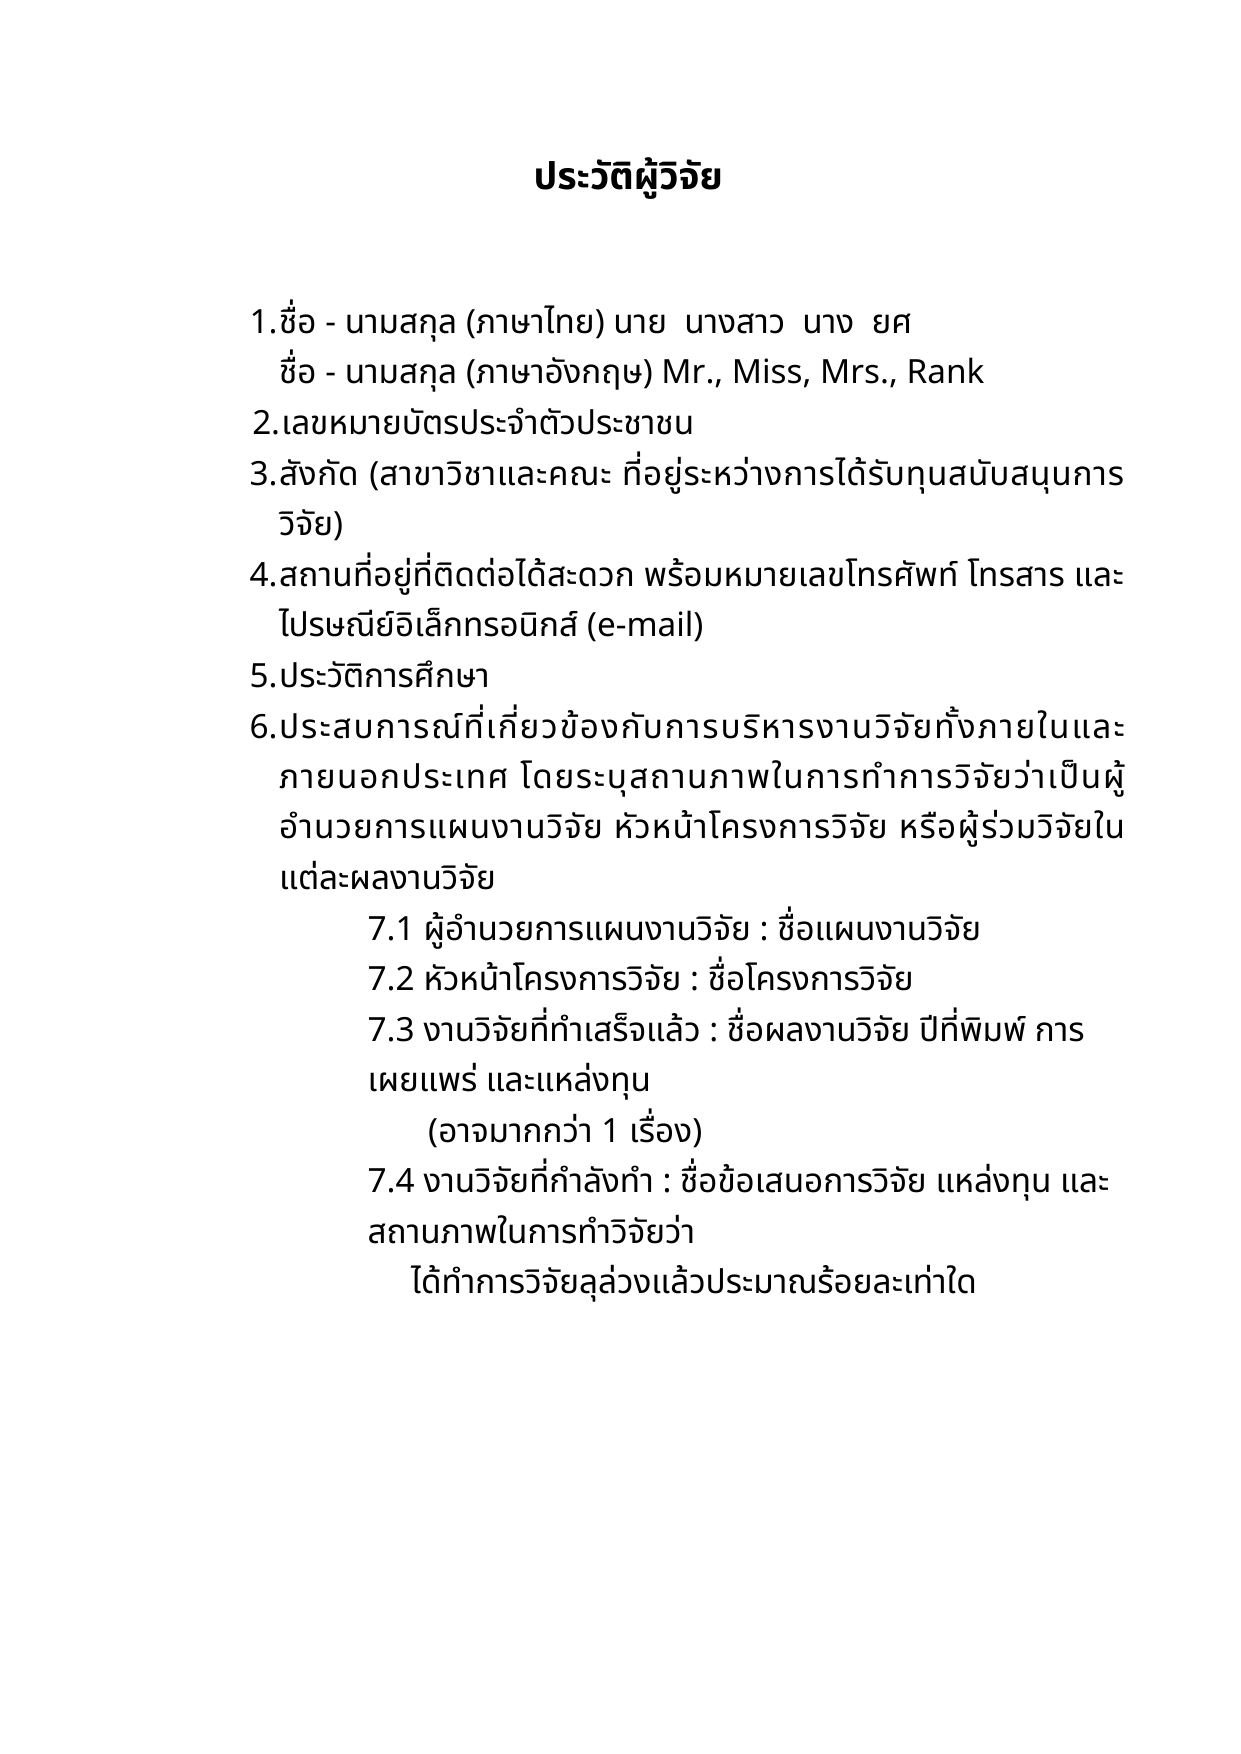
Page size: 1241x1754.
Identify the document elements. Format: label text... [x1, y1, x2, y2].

list สังกัด (สาขาวิชาและคณะ ที่อยู่ระหว่างการได้รับทุนสนับสนุนการวิจัย) [249, 449, 1125, 551]
list สถานที่อยู่ที่ติดต่อได้สะดวก พร้อมหมายเลขโทรศัพท์ โทรสาร และไปรษณีย์อิเล็กทรอนิกส์ (e-mail) [249, 551, 1125, 652]
text 7.2 หัวหน้าโครงการวิจัย : ชื่อโครงการวิจัย [131, 955, 1125, 1006]
text 7.3 งานวิจัยที่ทำเสร็จแล้ว : ชื่อผลงานวิจัย ปีที่พิมพ์ การเผยแพร่ และแหล่งทุน (อาจมากกว่า 1 เรื่อง) [367, 1006, 1125, 1157]
list ประวัติการศึกษา [249, 652, 1125, 702]
list ชื่อ - นามสกุล (ภาษาไทย) นาย นางสาว นาง ยศ [249, 297, 1125, 348]
text 7.1 ผู้อำนวยการแผนงานวิจัย : ชื่อแผนงานวิจัย [367, 904, 1125, 955]
text 7.4 งานวิจัยที่กำลังทำ : ชื่อข้อเสนอการวิจัย แหล่งทุน และสถานภาพในการทำวิจัยว่า ได้ทำการวิจัยลุล่วงแล้วประมาณร้อยละเท่าใด [367, 1157, 1125, 1309]
text ชื่อ - นามสกุล (ภาษาอังกฤษ) Mr., Miss, Mrs., Rank [236, 348, 1125, 399]
text ประวัติผู้วิจัย [131, 150, 1125, 207]
list ประสบการณ์ที่เกี่ยวข้องกับการบริหารงานวิจัยทั้งภายในและภายนอกประเทศ โดยระบุสถานภาพในการทำการวิจัยว่าเป็นผู้อำนวยการแผนงานวิจัย หัวหน้าโครงการวิจัย หรือผู้ร่วมวิจัยในแต่ละผลงานวิจัย [249, 702, 1125, 904]
text 2. เลขหมายบัตรประจำตัวประชาชน [235, 399, 1125, 449]
